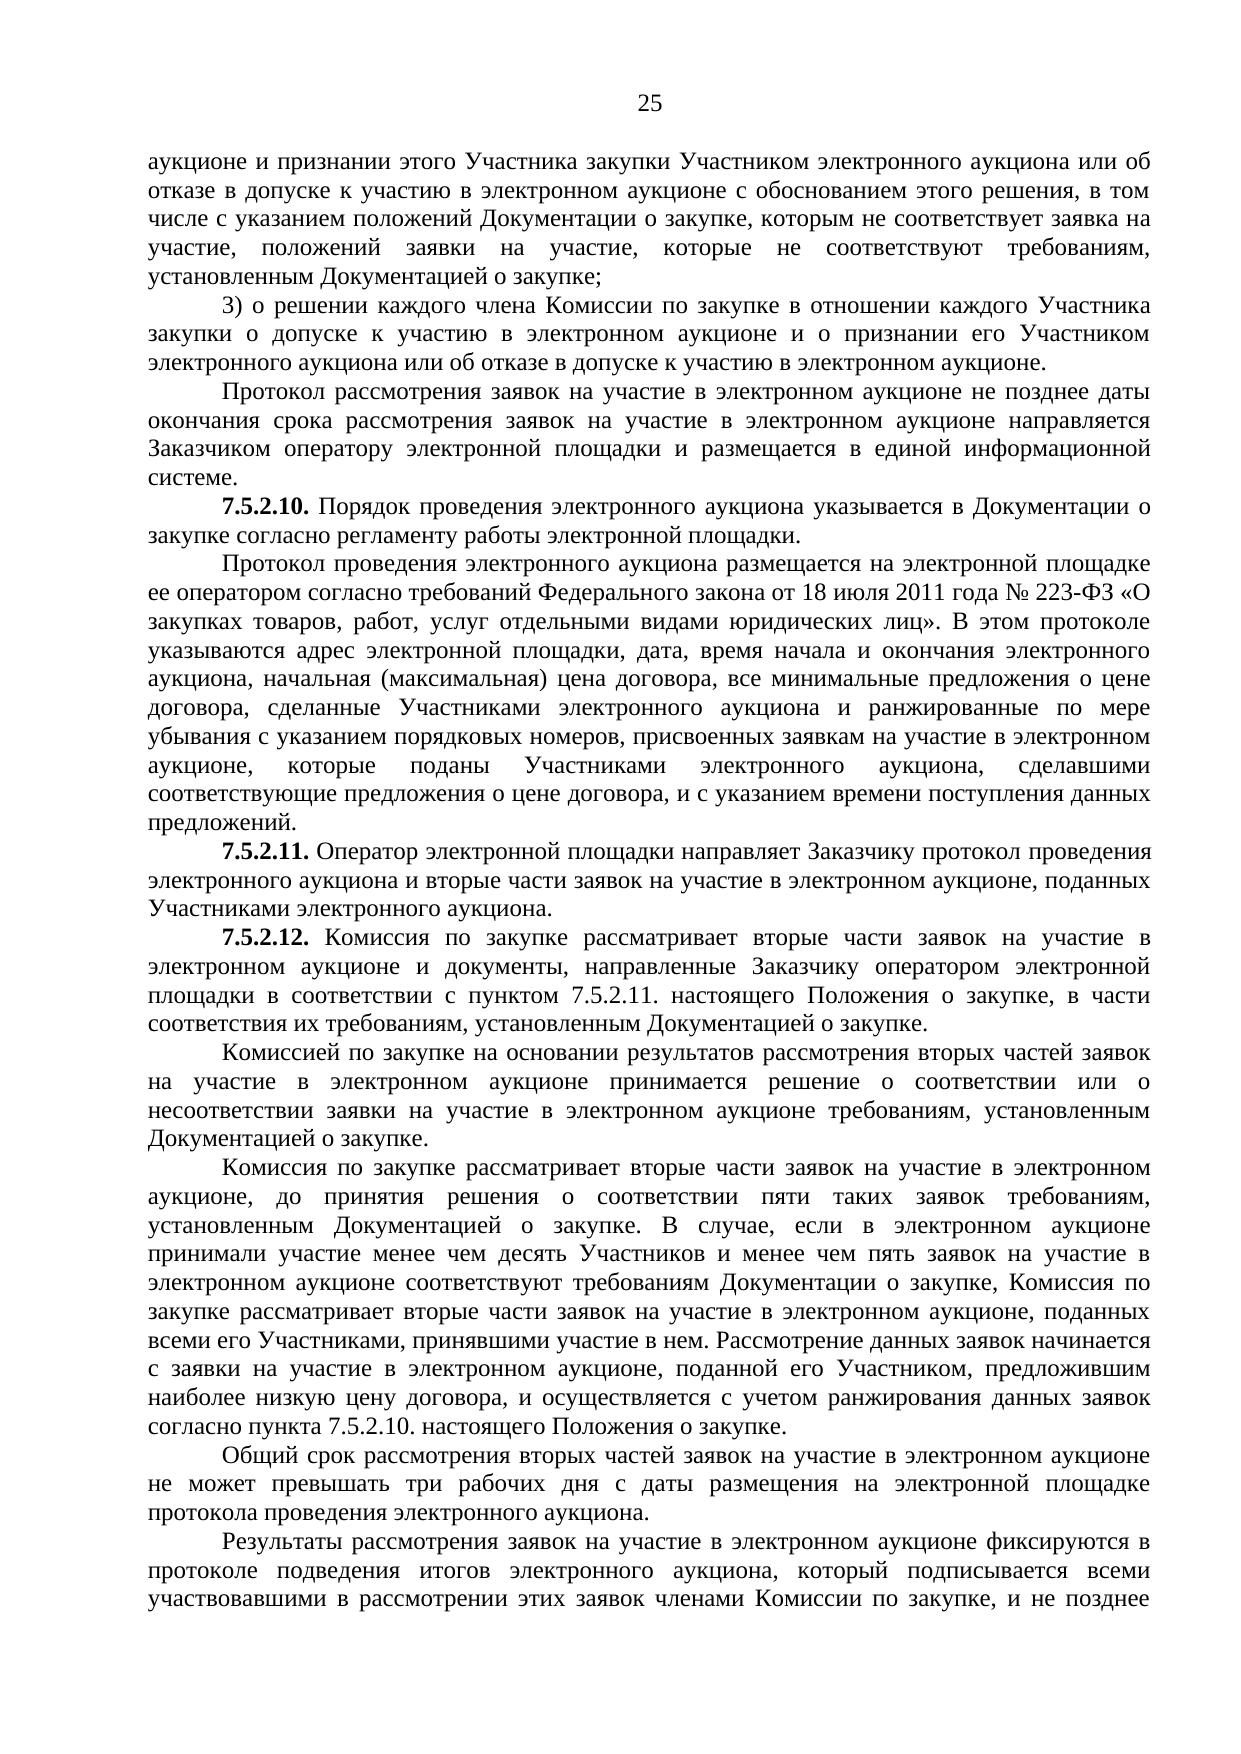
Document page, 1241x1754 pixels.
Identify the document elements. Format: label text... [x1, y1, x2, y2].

text Протокол проведения электронного аукциона размещается на электронной площадке ее оператором согласно требований Федерального закона от 18 июля 2011 года № 223-ФЗ «О закупках товаров, работ, услуг отдельными видами юридических лиц». В этом протоколе указываются адрес электронной площадки, дата, время начала и окончания электронного аукциона, начальная (максимальная) цена договора, все минимальные предложения о цене договора, сделанные Участниками электронного аукциона и ранжированные по мере убывания с указанием порядковых номеров, присвоенных заявкам на участие в электронном аукционе, которые поданы Участниками электронного аукциона, сделавшими соответствующие предложения о цене договора, и с указанием времени поступления данных предложений. [148, 548, 1152, 836]
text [148, 1526, 1152, 1612]
text 7.5.2.11. Оператор электронной площадки направляет Заказчику протокол проведения электронного аукциона и вторые части заявок на участие в электронном аукционе, поданных Участниками электронного аукциона. [148, 836, 1152, 922]
text 3) о решении каждого члена Комиссии по закупке в отношении каждого Участника закупки о допуске к участию в электронном аукционе и о признании его Участником электронного аукциона или об отказе в допуске к участию в электронном аукционе. [148, 290, 1152, 376]
text Общий срок рассмотрения вторых частей заявок на участие в электронном аукционе не может превышать три рабочих дня с даты размещения на электронной площадке протокола проведения электронного аукциона. [148, 1440, 1152, 1526]
text Протокол рассмотрения заявок на участие в электронном аукционе не позднее даты окончания срока рассмотрения заявок на участие в электронном аукционе направляется Заказчиком оператору электронной площадки и размещается в единой информационной системе. [148, 376, 1152, 491]
text 7.5.2.12. Комиссия по закупке рассматривает вторые части заявок на участие в электронном аукционе и документы, направленные Заказчику оператором электронной площадки в соответствии с пунктом 7.5.2.11. настоящего Положения о закупке, в части соответствия их требованиям, установленным Документацией о закупке. [148, 922, 1152, 1037]
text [148, 146, 1152, 290]
text Комиссия по закупке рассматривает вторые части заявок на участие в электронном аукционе, до принятия решения о соответствии пяти таких заявок требованиям, установленным Документацией о закупке. В случае, если в электронном аукционе принимали участие менее чем десять Участников и менее чем пять заявок на участие в электронном аукционе соответствуют требованиям Документации о закупке, Комиссия по закупке рассматривает вторые части заявок на участие в электронном аукционе, поданных всеми его Участниками, принявшими участие в нем. Рассмотрение данных заявок начинается с заявки на участие в электронном аукционе, поданной его Участником, предложившим наиболее низкую цену договора, и осуществляется с учетом ранжирования данных заявок согласно пункта 7.5.2.10. настоящего Положения о закупке. [148, 1152, 1152, 1440]
text Комиссией по закупке на основании результатов рассмотрения вторых частей заявок на участие в электронном аукционе принимается решение о соответствии или о несоответствии заявки на участие в электронном аукционе требованиям, установленным Документацией о закупке. [148, 1037, 1152, 1152]
text 7.5.2.10. Порядок проведения электронного аукциона указывается в Документации о закупке согласно регламенту работы электронной площадки. [148, 491, 1152, 548]
